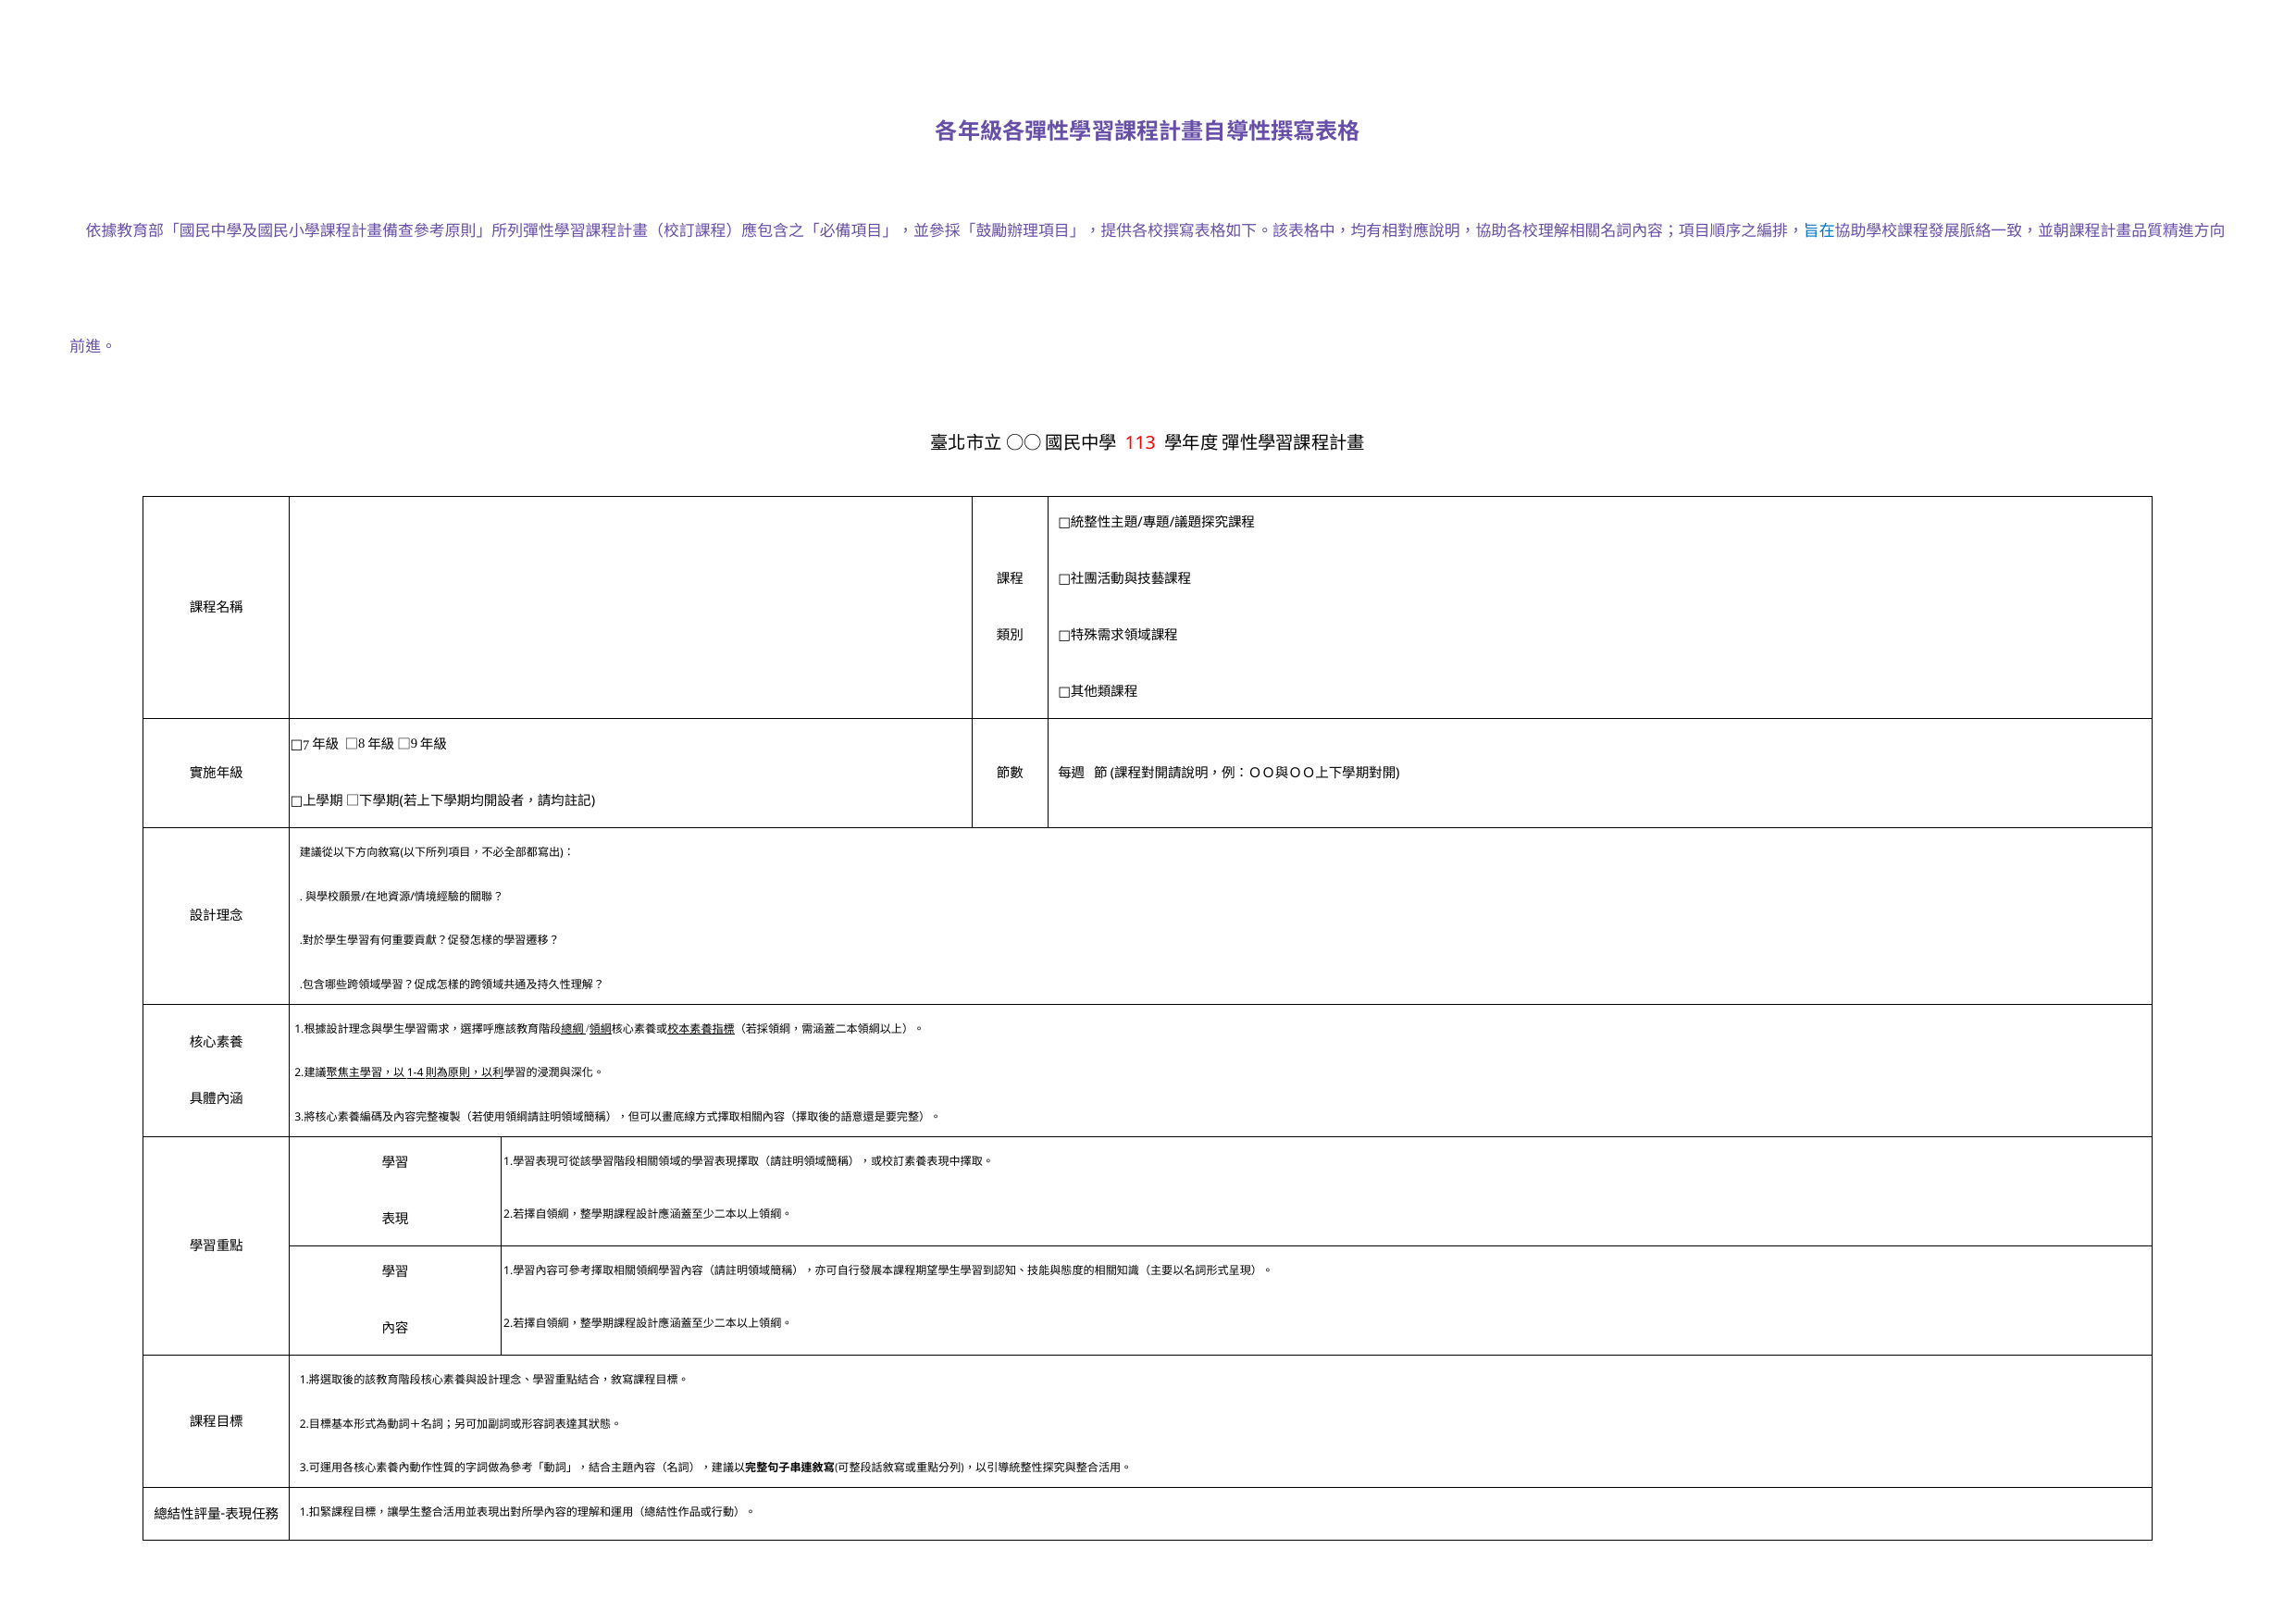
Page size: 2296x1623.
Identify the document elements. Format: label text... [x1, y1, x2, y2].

table_cell (可整段話敘寫或重點分列) [290, 1356, 2152, 1487]
text 各年級各彈性學習課程計畫自導性撰寫表格 [69, 82, 2226, 152]
table_cell 學習 內容 [290, 1246, 501, 1355]
table_cell 節數 [973, 719, 1048, 827]
table_cell 核心素養 具體內涵 [143, 1005, 289, 1136]
table_cell 課程目標 [143, 1356, 289, 1487]
table_header 課程 類別 [973, 497, 1048, 718]
table_cell [502, 1246, 2152, 1355]
table_cell □7年級 □8年級 □9年級 □上學期 □下學期(若上下學期均開設者，請均註記) [290, 719, 972, 827]
text 臺北市立 ○○ 國民中學 113 學年度 彈性學習課程計畫 [69, 397, 2226, 466]
text 依據教育部「國民中學及國民小學課程計畫備查參考原則」所列彈性學習課程計畫（校訂課程）應包含之「必備項目」，並參採「鼓勵辦理項目」，提供各校撰寫表格如下。該表格中，均有相對應說明，協助各校理解相關名詞內容；項目順序之編排，旨在協助學校課程發展脈絡一致，並朝課程計畫品質精進方向前進。 [69, 187, 2226, 371]
table_cell / [290, 1005, 2152, 1136]
table_cell [290, 1488, 2152, 1539]
table_cell 實施年級 [143, 719, 289, 827]
table_cell 學習重點 [143, 1137, 289, 1355]
table_cell 總結性評量-表現任務 [143, 1488, 289, 1539]
table_header 課程名稱 [143, 497, 289, 718]
table_cell 學習 表現 [290, 1137, 501, 1245]
table_cell 建議從以下方向敘寫(以下所列項目，不必全部都寫出)： . 與學校願景/在地資源/情境經驗的關聯？ .對於學生學習有何重要貢獻？促發怎樣的學習遷移？ .包含哪些跨領域學習？促成怎樣的跨領域共通及持久性理解？ [290, 828, 2152, 1004]
table_cell 設計理念 [143, 828, 289, 1004]
table_header □統整性主題/專題/議題探究課程 □社團活動與技藝課程 □特殊需求領域課程 □其他類課程 [1049, 497, 2152, 718]
table_header [290, 497, 972, 718]
table_cell [502, 1137, 2152, 1245]
table_cell 每週 節 (課程對開請說明，例：ＯＯ與ＯＯ上下學期對開) [1049, 719, 2152, 827]
